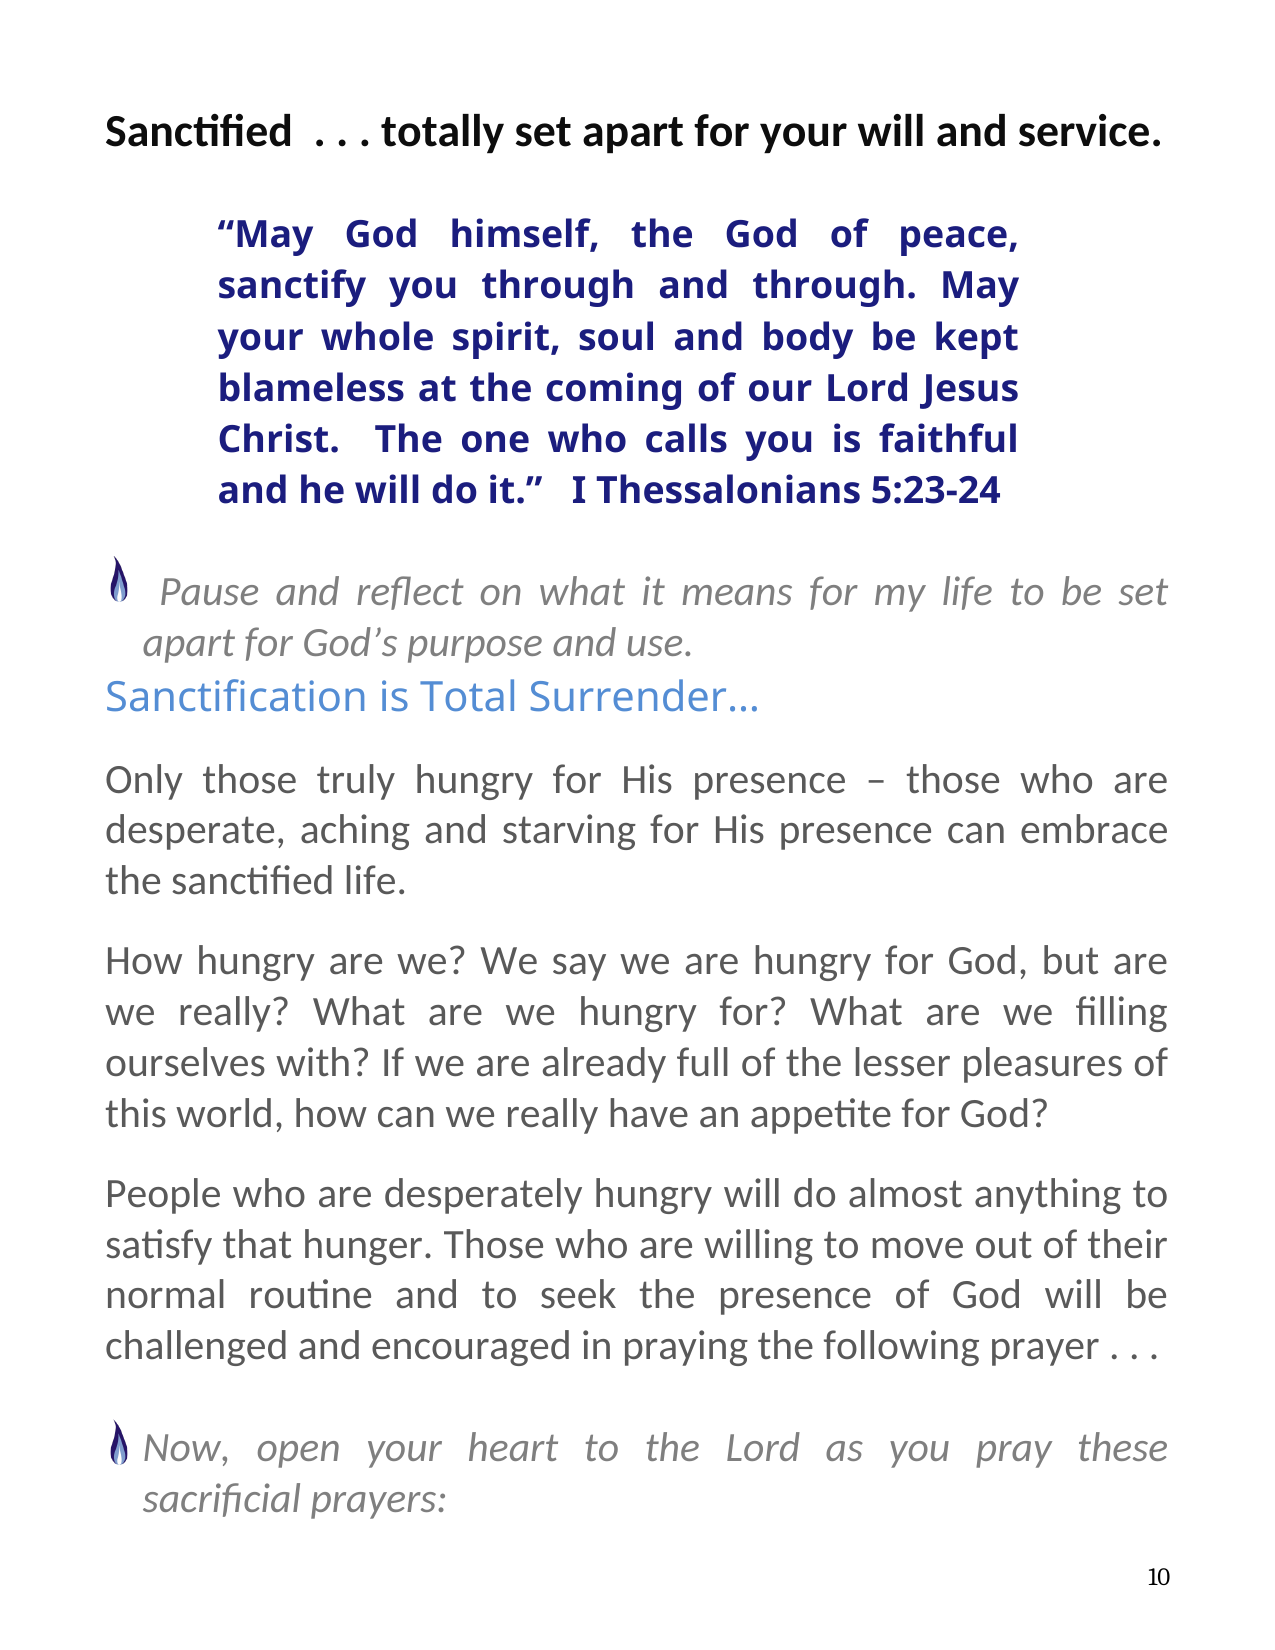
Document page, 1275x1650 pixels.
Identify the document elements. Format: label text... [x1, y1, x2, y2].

text Sanctification is Total Surrender… [105, 667, 1170, 723]
text How hungry are we? We say we are hungry for God, but are we really? What are we hungry for? What are we filling ourselves with? If we are already full of the lesser pleasures of this world, how can we really have an appetite for God? [105, 934, 1170, 1138]
picture [110, 1419, 128, 1465]
text Now, open your heart to the Lord as you pray these sacrificial prayers: [142, 1421, 1170, 1523]
text People who are desperately hungry will do almost anything to satisfy that hunger. Those who are willing to move out of their normal routine and to seek the presence of God will be challenged and encouraged in praying the following prayer . . . [105, 1167, 1170, 1370]
text “May God himself, the God of peace, sanctify you through and through. May your whole spirit, soul and body be kept blameless at the coming of our Lord Jesus Christ. The one who calls you is faithful and he will do it.” I Thessalonians 5:23-24 [217, 208, 1020, 514]
text Pause and reflect on what it means for my life to be set apart for God’s purpose and use. [142, 565, 1170, 667]
picture [110, 556, 128, 602]
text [105, 94, 1170, 160]
text Only those truly hungry for His presence – those who are desperate, aching and starving for His presence can embrace the sanctified life. [105, 753, 1170, 905]
